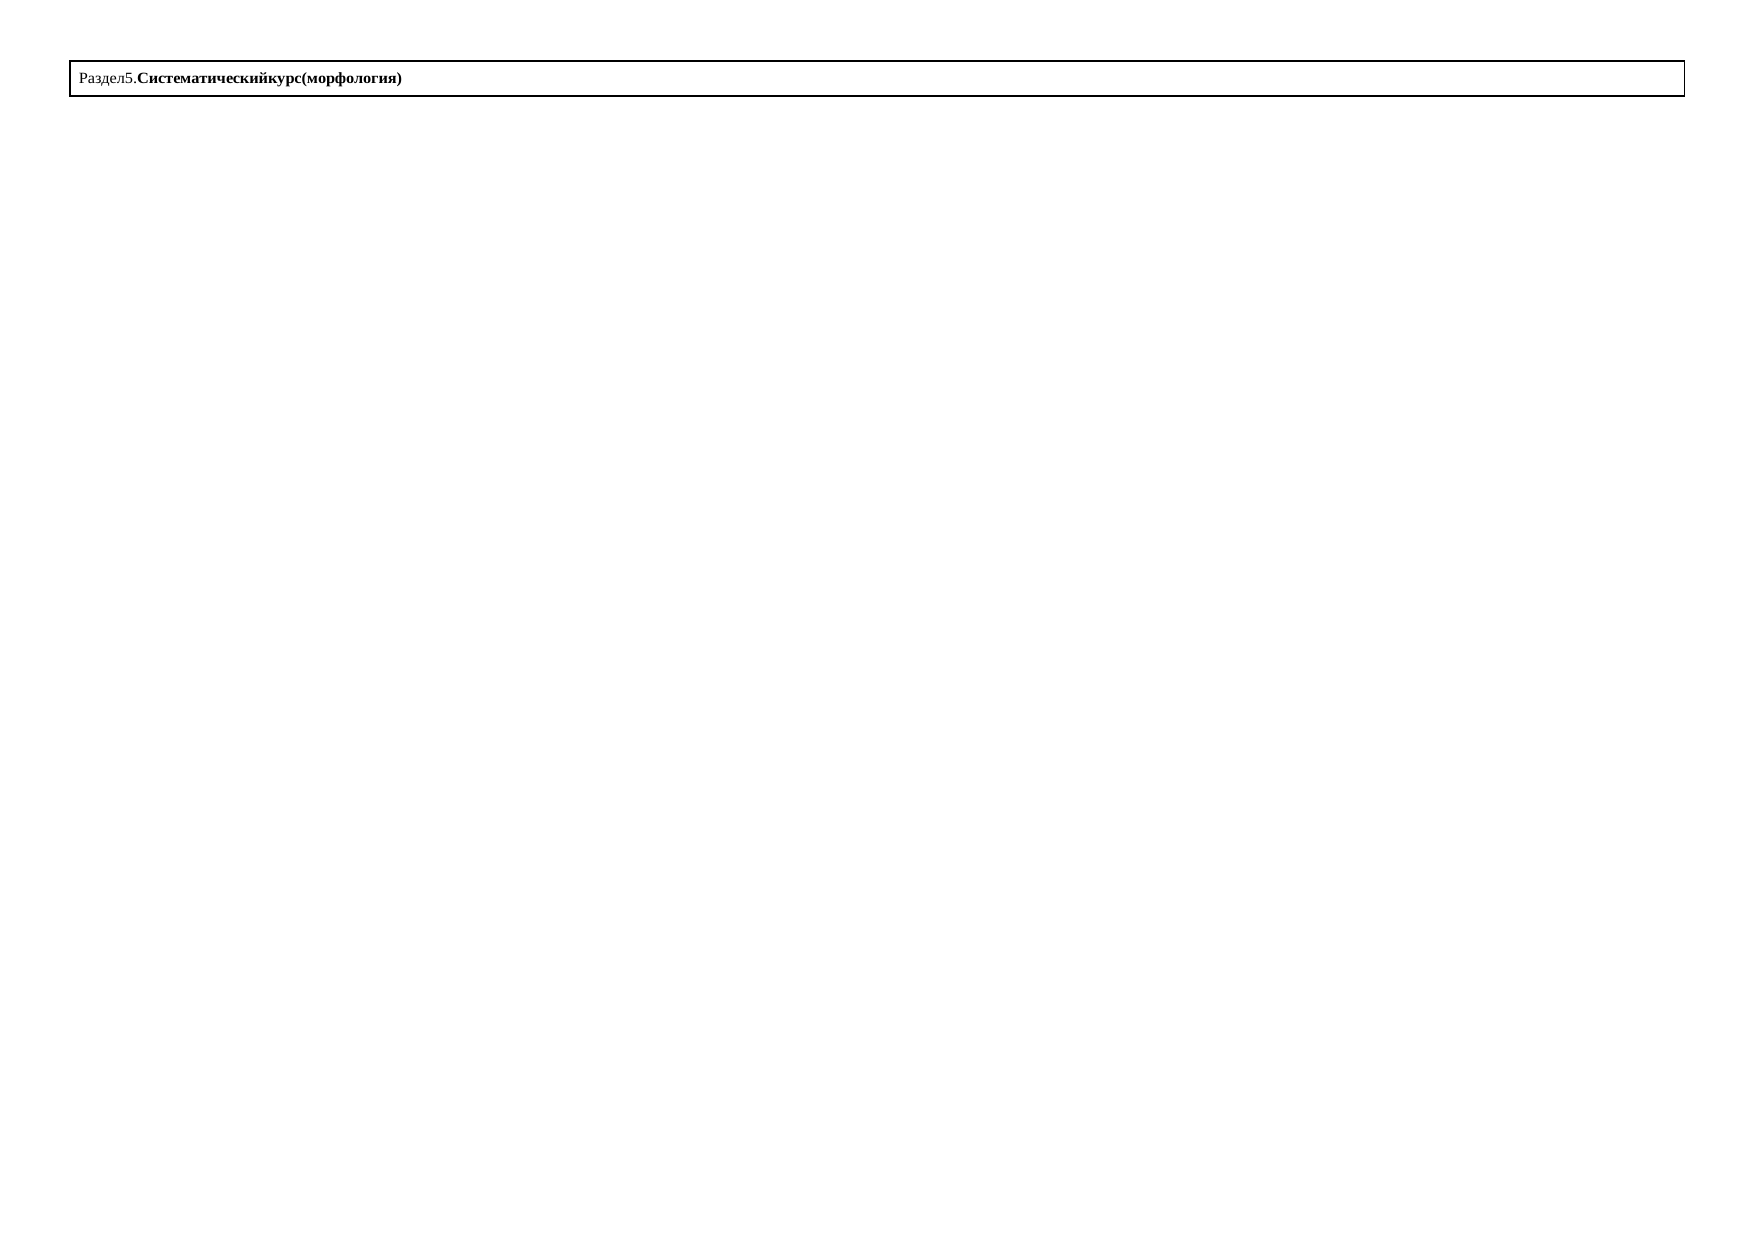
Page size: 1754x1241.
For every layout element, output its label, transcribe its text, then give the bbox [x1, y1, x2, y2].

table_cell Раздел5.Систематическийкурс(морфология) [71, 62, 1684, 95]
